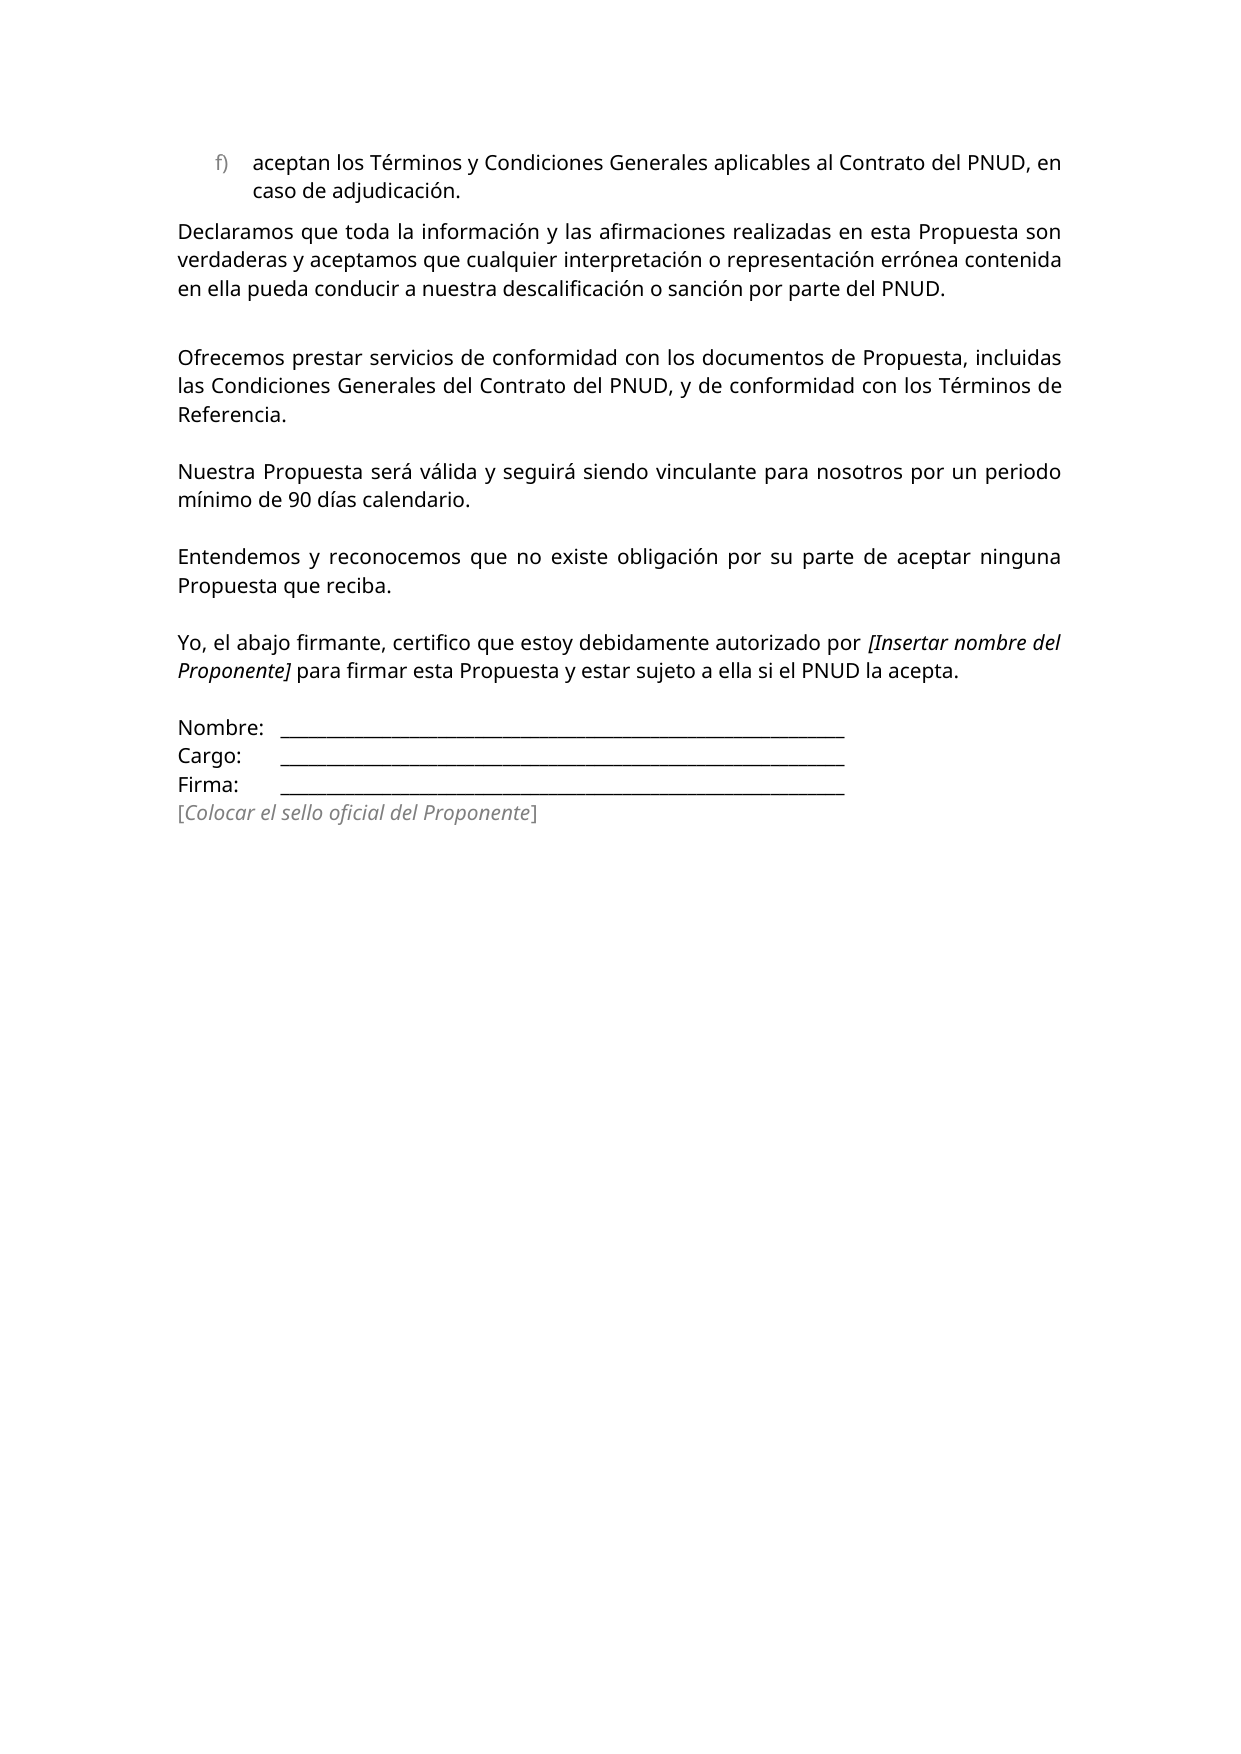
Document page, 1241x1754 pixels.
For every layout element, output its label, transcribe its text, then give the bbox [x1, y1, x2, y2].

text Nombre: _____________________________________________________________ [177, 713, 1063, 741]
list aceptan los Términos y Condiciones Generales aplicables al Contrato del PNUD, en caso de adjudicación. [215, 148, 1063, 204]
text Yo, el abajo firmante, certifico que estoy debidamente autorizado por [Insertar nombre del Proponente] para firmar esta Propuesta y estar sujeto a ella si el PNUD la acepta. [177, 628, 1063, 684]
text Entendemos y reconocemos que no existe obligación por su parte de aceptar ninguna Propuesta que reciba. [177, 542, 1063, 599]
text [Colocar el sello oficial del Proponente] [177, 798, 1063, 827]
text Nuestra Propuesta será válida y seguirá siendo vinculante para nosotros por un periodo mínimo de 90 días calendario. [177, 457, 1063, 514]
text Declaramos que toda la información y las afirmaciones realizadas en esta Propuesta son verdaderas y aceptamos que cualquier interpretación o representación errónea contenida en ella pueda conducir a nuestra descalificación o sanción por parte del PNUD. [177, 217, 1063, 302]
text Ofrecemos prestar servicios de conformidad con los documentos de Propuesta, incluidas las Condiciones Generales del Contrato del PNUD, y de conformidad con los Términos de Referencia. [177, 343, 1063, 428]
text Cargo: _____________________________________________________________ [177, 741, 1063, 770]
text Firma: _____________________________________________________________ [177, 770, 1063, 798]
